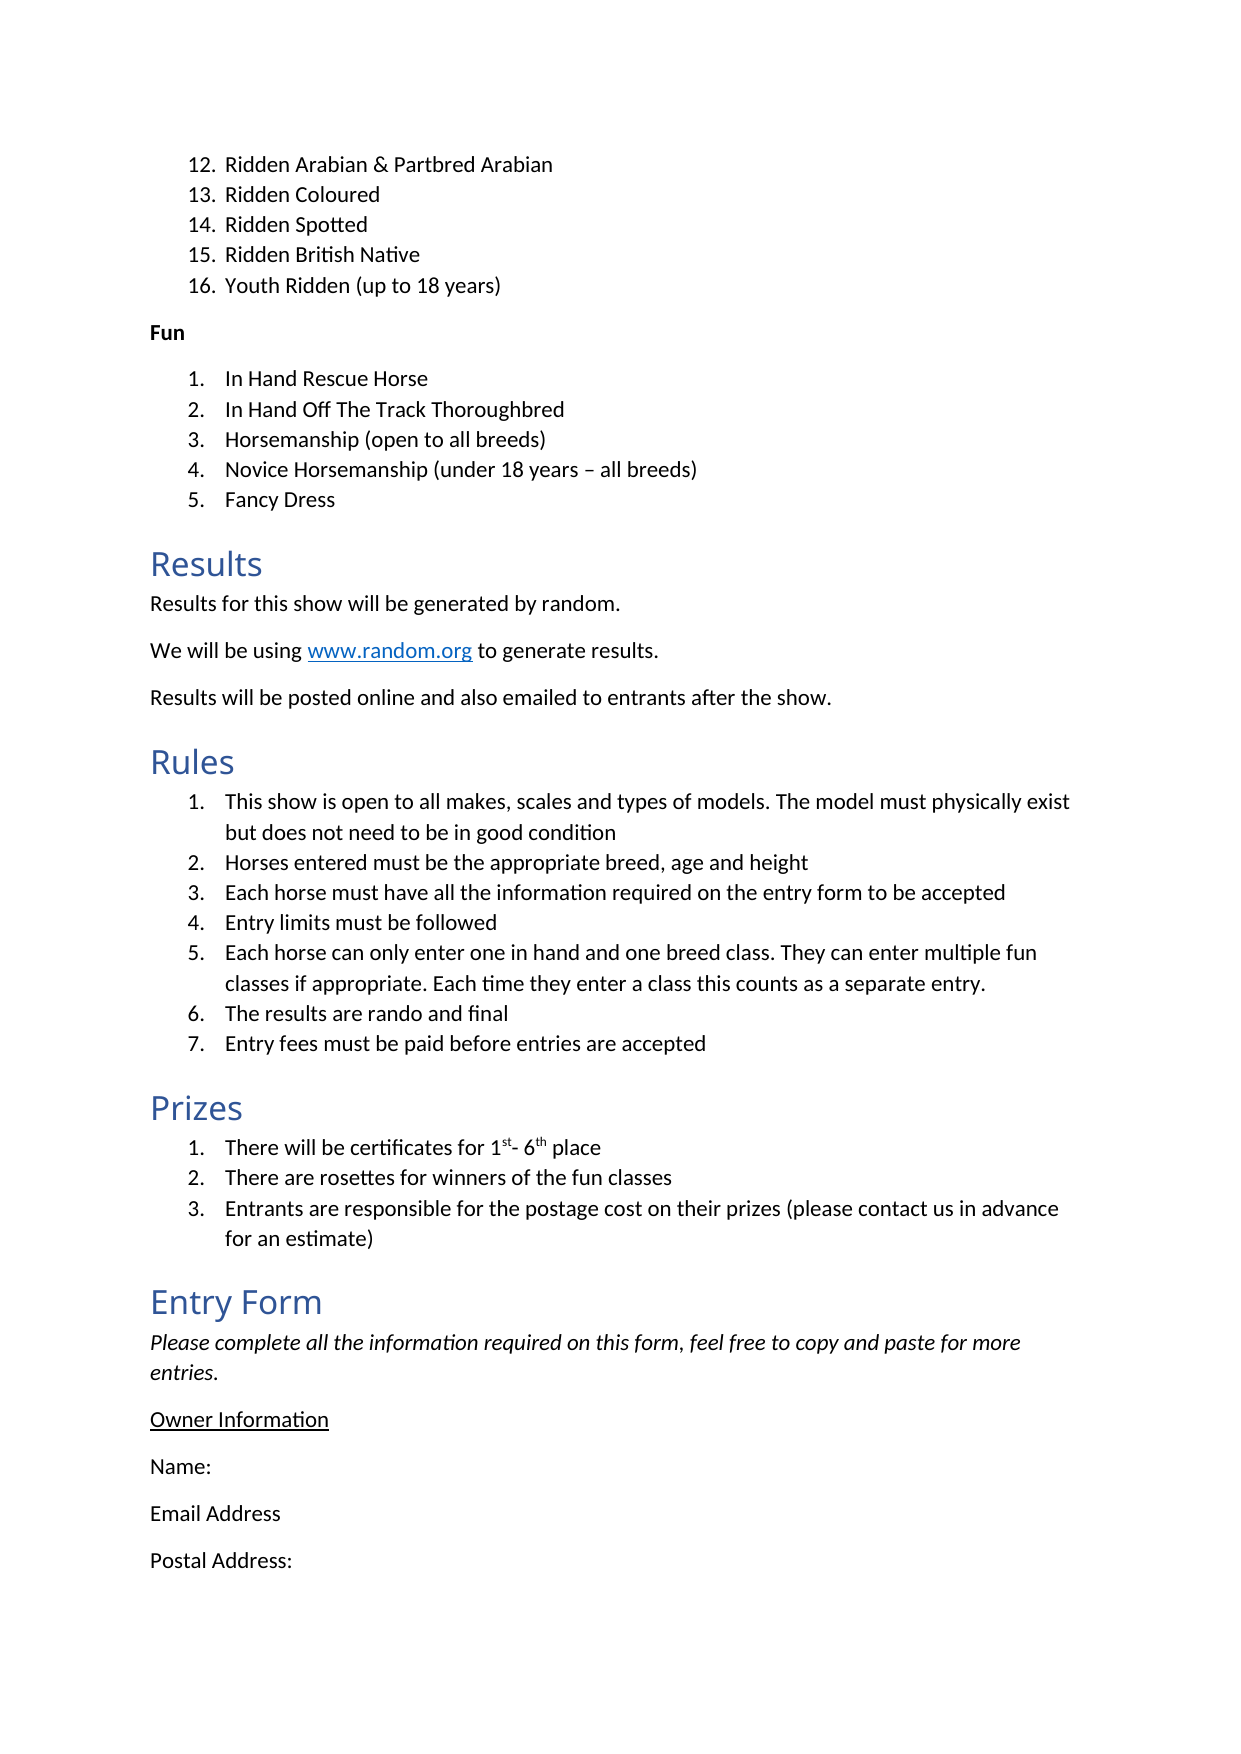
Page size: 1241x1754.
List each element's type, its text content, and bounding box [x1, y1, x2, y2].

list Youth Ridden (up to 18 years) [187, 271, 1090, 299]
list Ridden Arabian & Partbred Arabian [187, 150, 1090, 178]
text Email Address [150, 1499, 1090, 1527]
list Each horse can only enter one in hand and one breed class. They can enter multiple fun classes if appropriate. Each time they enter a class this counts as a separate entry. [187, 938, 1090, 997]
list There are rosettes for winners of the fun classes [187, 1163, 1090, 1192]
subtitle Rules [150, 738, 1090, 784]
list Each horse must have all the information required on the entry form to be accepted [187, 878, 1090, 906]
list In Hand Rescue Horse [187, 364, 1090, 393]
list This show is open to all makes, scales and types of models. The model must physically exist but does not need to be in good condition [187, 787, 1090, 846]
list Ridden British Native [187, 241, 1090, 269]
list There will be certificates for 1st- 6th place [187, 1133, 1090, 1161]
list In Hand Off The Track Thoroughbred [187, 395, 1090, 423]
list Novice Horsemanship (under 18 years – all breeds) [187, 455, 1090, 483]
list Ridden Spotted [187, 210, 1090, 238]
subtitle Entry Form [150, 1279, 1090, 1324]
text Fun [150, 318, 1090, 346]
list Entrants are responsible for the postage cost on their prizes (please contact us in advance for an estimate) [187, 1194, 1090, 1252]
list Horses entered must be the appropriate breed, age and height [187, 848, 1090, 876]
list Entry fees must be paid before entries are accepted [187, 1029, 1090, 1057]
list Ridden Coloured [187, 180, 1090, 208]
text Owner Information [150, 1405, 1090, 1433]
list The results are rando and final [187, 999, 1090, 1027]
text Please complete all the information required on this form, feel free to copy and paste for more entries. [150, 1328, 1090, 1386]
list Entry limits must be followed [187, 908, 1090, 936]
text Postal Address: [150, 1546, 1090, 1574]
text Name: [150, 1452, 1090, 1480]
list Fancy Dress [187, 485, 1090, 513]
text Results for this show will be generated by random. [150, 589, 1090, 618]
list Horsemanship (open to all breeds) [187, 425, 1090, 453]
subtitle Prizes [150, 1084, 1090, 1130]
text We will be using www.random.org to generate results. [150, 636, 1090, 664]
subtitle Results [150, 541, 1090, 586]
text Results will be posted online and also emailed to entrants after the show. [150, 683, 1090, 711]
